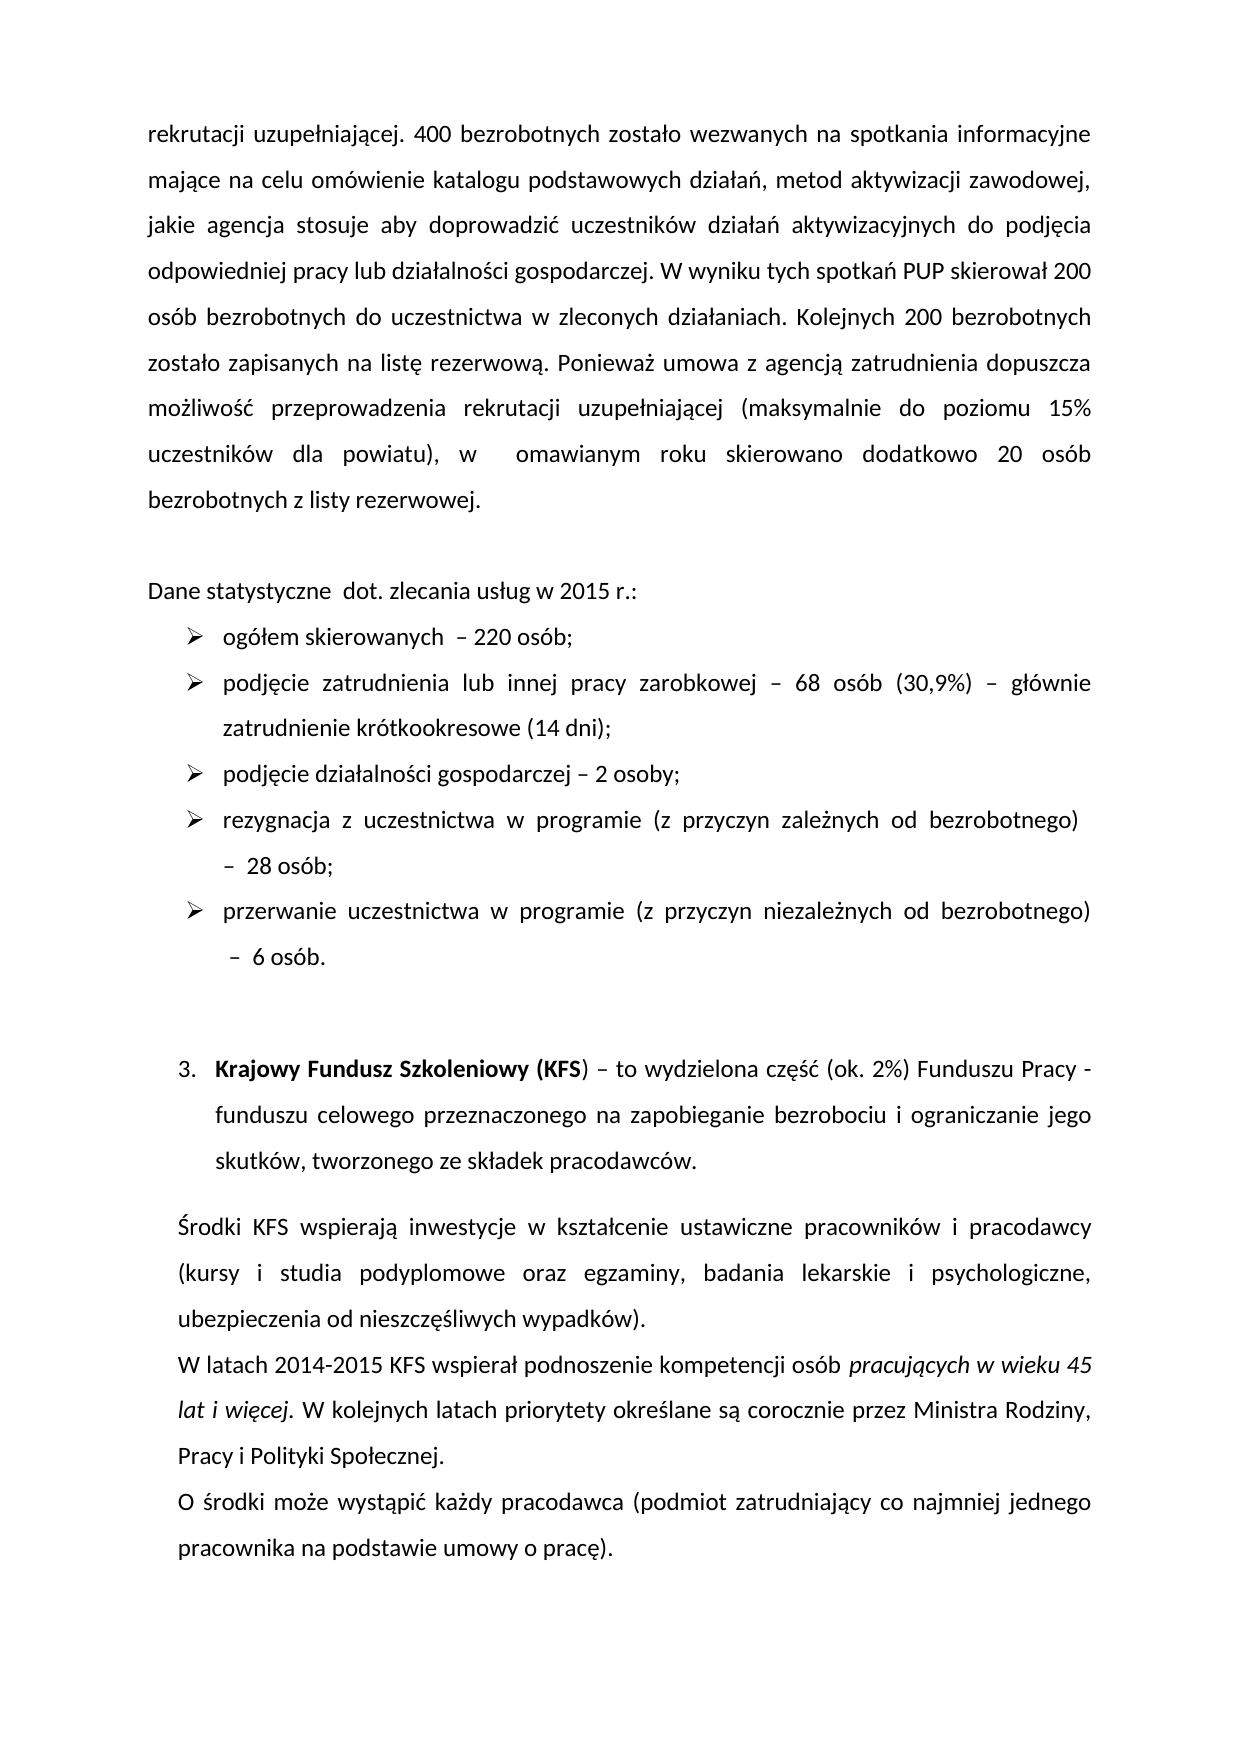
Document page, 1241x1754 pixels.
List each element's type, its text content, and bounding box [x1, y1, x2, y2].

text Środki KFS wspierają inwestycje w kształcenie ustawiczne pracowników i pracodawcy (kursy i studia podyplomowe oraz egzaminy, badania lekarskie i psychologiczne, ubezpieczenia od nieszczęśliwych wypadków). [178, 1212, 1092, 1333]
list przerwanie uczestnictwa w programie (z przyczyn niezależnych od bezrobotnego) – 6 osób. [185, 896, 1092, 972]
text O środki może wystąpić każdy pracodawca (podmiot zatrudniający co najmniej jednego pracownika na podstawie umowy o pracę). [178, 1486, 1092, 1562]
list podjęcie zatrudnienia lub innej pracy zarobkowej – 68 osób (30,9%) – głównie zatrudnienie krótkookresowe (14 dni); [185, 667, 1092, 743]
list podjęcie działalności gospodarczej – 2 osoby; [185, 758, 1092, 789]
text W latach 2014-2015 KFS wspierał podnoszenie kompetencji osób pracujących w wieku 45 lat i więcej. W kolejnych latach priorytety określane są corocznie przez Ministra Rodziny, Pracy i Polityki Społecznej. [178, 1349, 1092, 1471]
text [148, 118, 1092, 514]
list Krajowy Fundusz Szkoleniowy (KFS) – to wydzielona część (ok. 2%) Funduszu Pracy - funduszu celowego przeznaczonego na zapobieganie bezrobociu i ograniczanie jego skutków, tworzonego ze składek pracodawców. [178, 1053, 1092, 1176]
list rezygnacja z uczestnictwa w programie (z przyczyn zależnych od bezrobotnego) – 28 osób; [185, 804, 1092, 880]
list ogółem skierowanych – 220 osób; [185, 621, 1092, 652]
text Dane statystyczne dot. zlecania usług w 2015 r.: [148, 575, 1092, 606]
